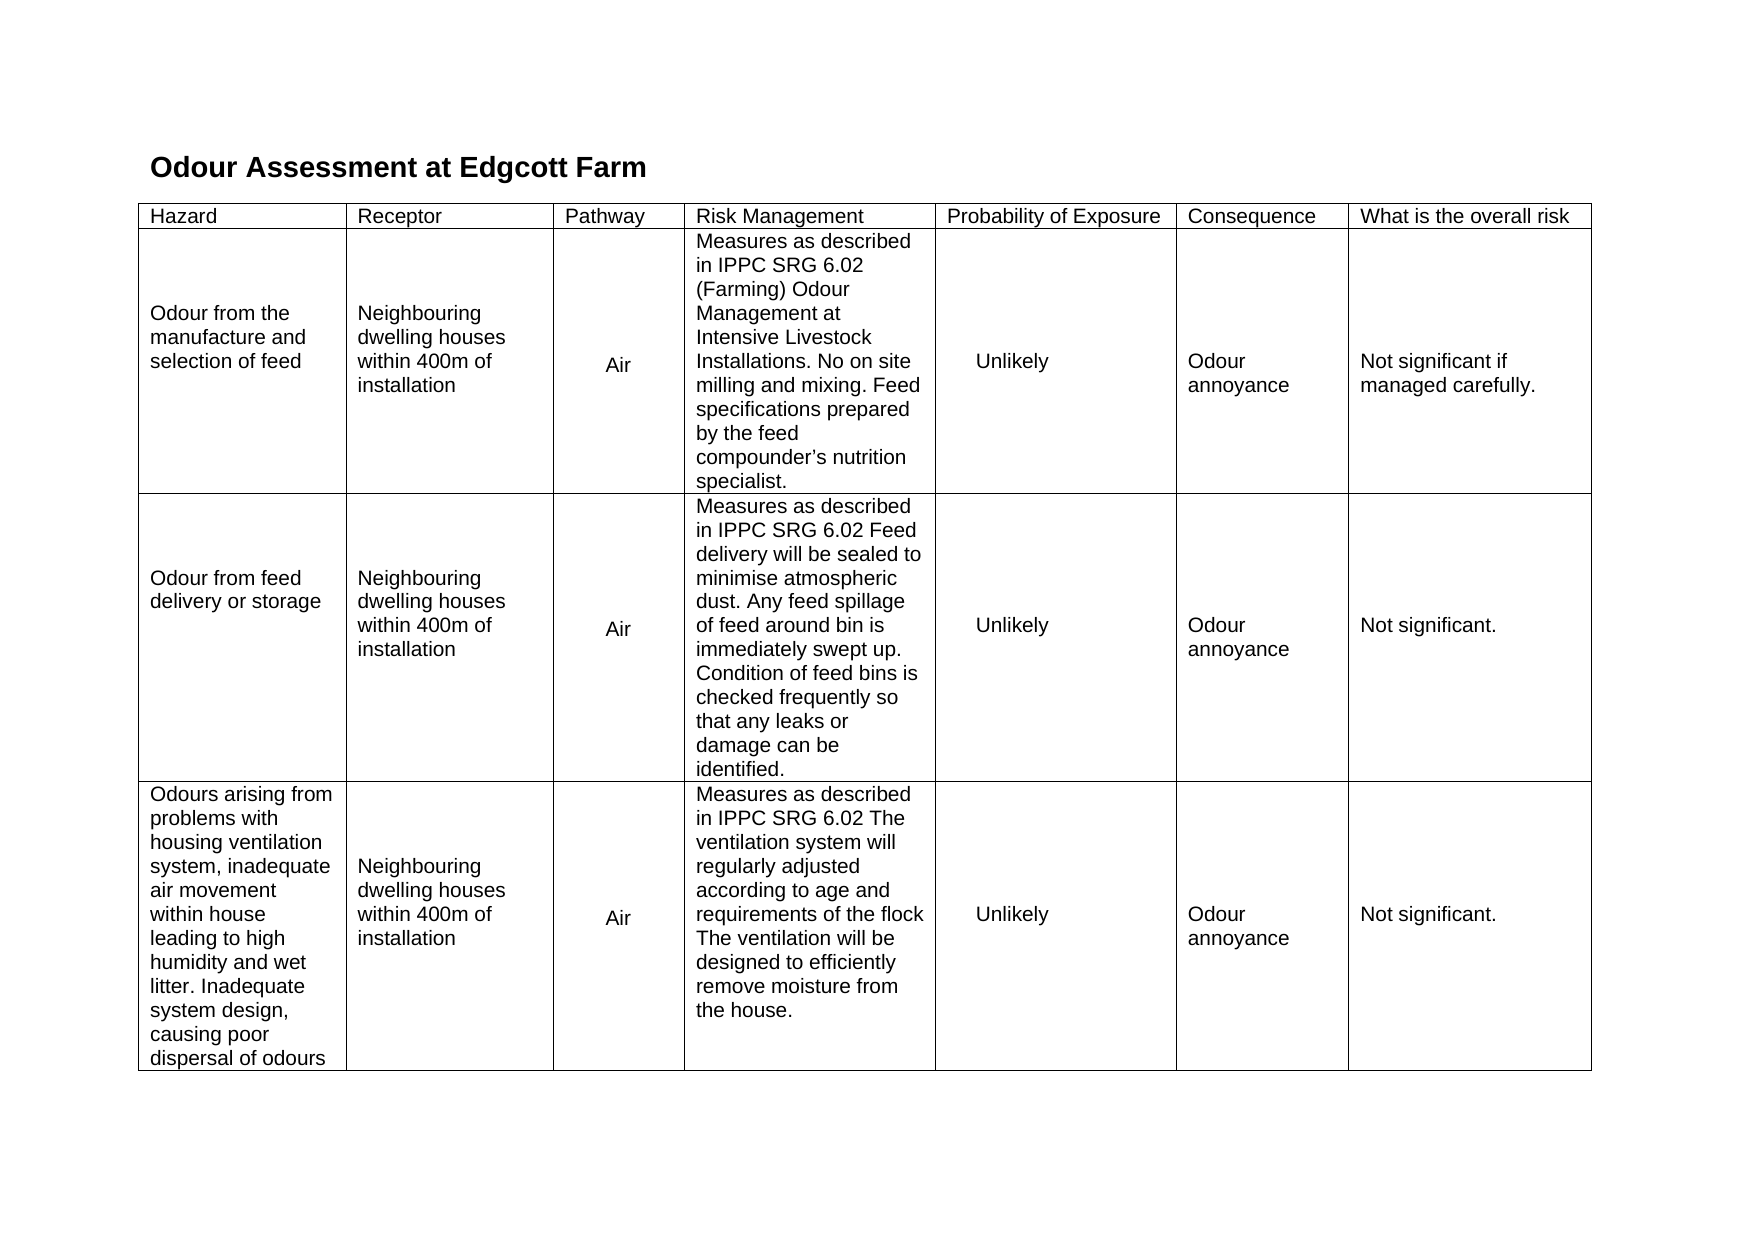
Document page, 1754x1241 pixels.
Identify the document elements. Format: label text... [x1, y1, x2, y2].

table_header Consequence [1177, 204, 1348, 228]
table_header Pathway [554, 204, 684, 228]
table_cell Not significant if managed carefully. [1349, 229, 1591, 492]
table_cell Odour from the manufacture and selection of feed [139, 229, 346, 492]
table_cell Odours arising from problems with housing ventilation system, inadequate air movement within house leading to high humidity and wet litter. Inadequate system design, causing poor dispersal of odours [139, 782, 346, 1069]
text Odour Assessment at Edgcott Farm [150, 150, 1604, 183]
table_cell Neighbouring dwelling houses within 400m of installation [347, 494, 553, 781]
table_cell Unlikely [936, 782, 1176, 1069]
table_cell Measures as described in IPPC SRG 6.02 (Farming) Odour Management at Intensive Livestock Installations. No on site milling and mixing. Feed specifications prepared by the feed compounder’s nutrition specialist. [685, 229, 935, 492]
table_cell Neighbouring dwelling houses within 400m of installation [347, 229, 553, 492]
table_cell Air [554, 782, 684, 1069]
table_cell Not significant. [1349, 782, 1591, 1069]
table_cell Odour from feed delivery or storage [139, 494, 346, 781]
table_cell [347, 782, 553, 1069]
table_cell Odour annoyance [1177, 229, 1348, 492]
table_header Hazard [139, 204, 346, 228]
table_cell Not significant. [1349, 494, 1591, 781]
table_cell Air [554, 494, 684, 781]
table_cell Odour annoyance [1177, 782, 1348, 1069]
table_cell Unlikely [936, 494, 1176, 781]
table_cell Unlikely [936, 229, 1176, 492]
table_cell Odour annoyance [1177, 494, 1348, 781]
table_header Receptor [347, 204, 553, 228]
table_cell Measures as described in IPPC SRG 6.02 Feed delivery will be sealed to minimise atmospheric dust. Any feed spillage of feed around bin is immediately swept up. Condition of feed bins is checked frequently so that any leaks or damage can be identified. [685, 494, 935, 781]
table_header What is the overall risk [1349, 204, 1591, 228]
table_header Probability of Exposure [936, 204, 1176, 228]
table_header Risk Management [685, 204, 935, 228]
table_cell Measures as described in IPPC SRG 6.02 The ventilation system will regularly adjusted according to age and requirements of the flock The ventilation will be designed to efficiently remove moisture from the house. [685, 782, 935, 1069]
table_cell Air [554, 229, 684, 492]
